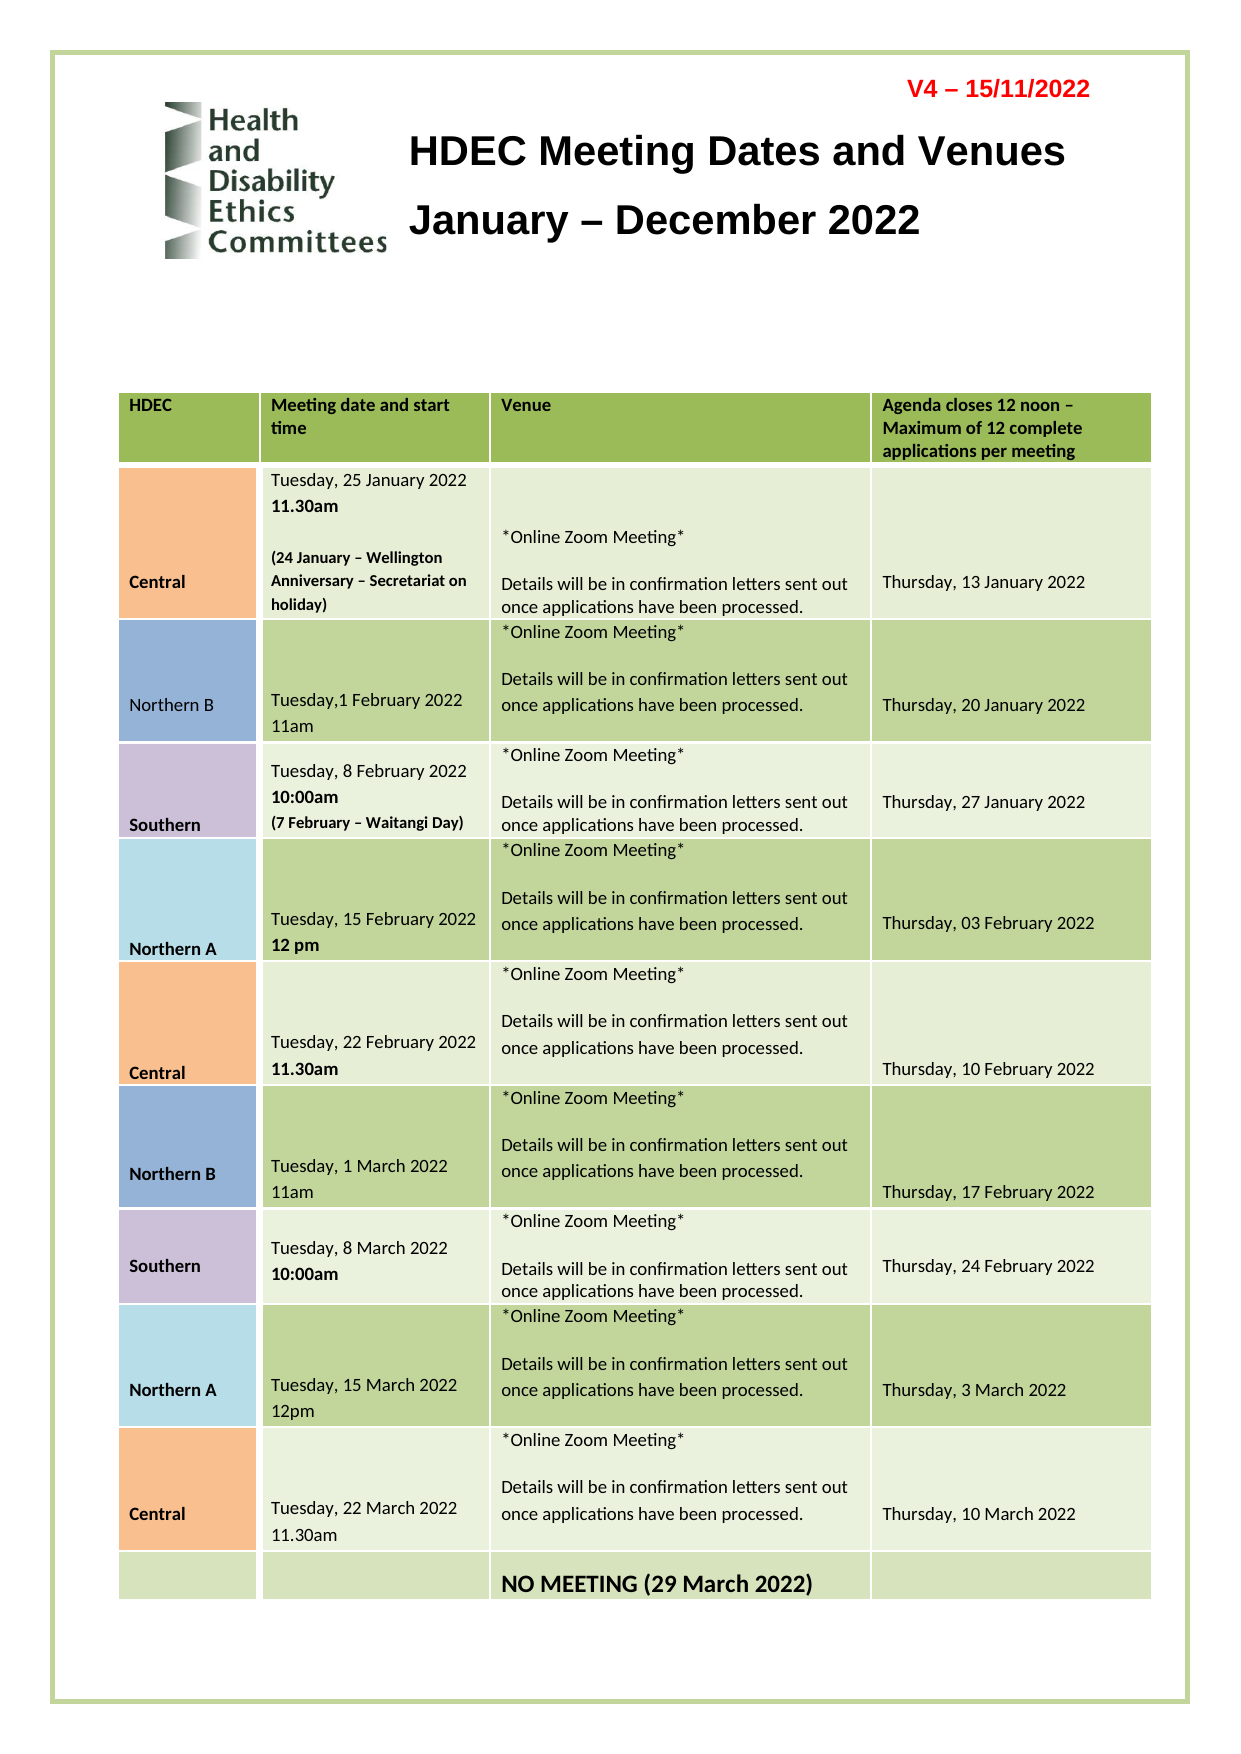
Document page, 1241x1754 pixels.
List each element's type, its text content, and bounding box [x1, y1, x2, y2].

table_cell Tuesday, 8 February 2022 10:00am (7 February – Waitangi Day) [263, 744, 489, 837]
table_cell *Online Zoom Meeting* Details will be in confirmation letters sent out once applications have been processed. [491, 468, 870, 618]
table_cell Central [119, 1428, 256, 1550]
table_header HDEC [119, 393, 259, 462]
table_cell *Online Zoom Meeting* Details will be in confirmation letters sent out once applications have been processed. [491, 744, 870, 837]
table_cell Tuesday, 1 March 2022 11am [263, 1086, 489, 1207]
table_cell *Online Zoom Meeting* Details will be in confirmation letters sent out once applications have been processed. [491, 1305, 870, 1426]
table_cell NO MEETING (29 March 2022) [491, 1552, 870, 1599]
table_cell Thursday, 03 February 2022 [872, 839, 1151, 960]
table_cell *Online Zoom Meeting* Details will be in confirmation letters sent out once applications have been processed. [491, 839, 870, 960]
table_cell Tuesday, 15 March 2022 12pm [263, 1305, 489, 1426]
table_header Agenda closes 12 noon – Maximum of 12 complete applications per meeting [872, 393, 1151, 462]
table_cell Tuesday, 8 March 2022 10:00am [263, 1210, 489, 1303]
table_cell Tuesday, 25 January 2022 11.30am (24 January – Wellington Anniversary – Secretariat on holiday) [263, 468, 489, 618]
table_cell Thursday, 13 January 2022 [872, 468, 1151, 618]
table_cell *Online Zoom Meeting* Details will be in confirmation letters sent out once applications have been processed. [491, 620, 870, 741]
table_cell Southern [119, 744, 256, 837]
table_cell Tuesday, 15 February 2022 12 pm [263, 839, 489, 960]
table_cell Central [119, 962, 256, 1084]
table_cell Northern A [119, 839, 256, 960]
table_cell Central [119, 468, 256, 618]
table_cell Thursday, 10 March 2022 [872, 1428, 1151, 1550]
table_cell Southern [119, 1210, 256, 1303]
table_cell *Online Zoom Meeting* Details will be in confirmation letters sent out once applications have been processed. [491, 962, 870, 1084]
table_header Meeting date and start time [261, 393, 489, 462]
table_cell Tuesday, 22 February 2022 11.30am [263, 962, 489, 1084]
table_cell Northern A [119, 1305, 256, 1426]
table_cell Thursday, 17 February 2022 [872, 1086, 1151, 1207]
table_cell Northern B [119, 1086, 256, 1207]
table_cell [263, 1552, 489, 1599]
table_cell Tuesday,1 February 2022 11am [263, 620, 489, 741]
table_cell Thursday, 3 March 2022 [872, 1305, 1151, 1426]
table_cell Tuesday, 22 March 2022 11.30am [263, 1428, 489, 1550]
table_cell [491, 1428, 870, 1550]
picture [161, 102, 387, 259]
table_cell *Online Zoom Meeting* Details will be in confirmation letters sent out once applications have been processed. [491, 1210, 870, 1303]
table_cell Thursday, 10 February 2022 [872, 962, 1151, 1084]
table_cell [119, 1552, 256, 1599]
table_cell Thursday, 20 January 2022 [872, 620, 1151, 741]
table_cell Thursday, 24 February 2022 [872, 1210, 1151, 1303]
table_cell *Online Zoom Meeting* Details will be in confirmation letters sent out once applications have been processed. [491, 1086, 870, 1207]
table_cell Thursday, 27 January 2022 [872, 744, 1151, 837]
table_cell [872, 1552, 1151, 1599]
table_header Venue [491, 393, 870, 462]
table_cell Northern B [119, 620, 256, 741]
